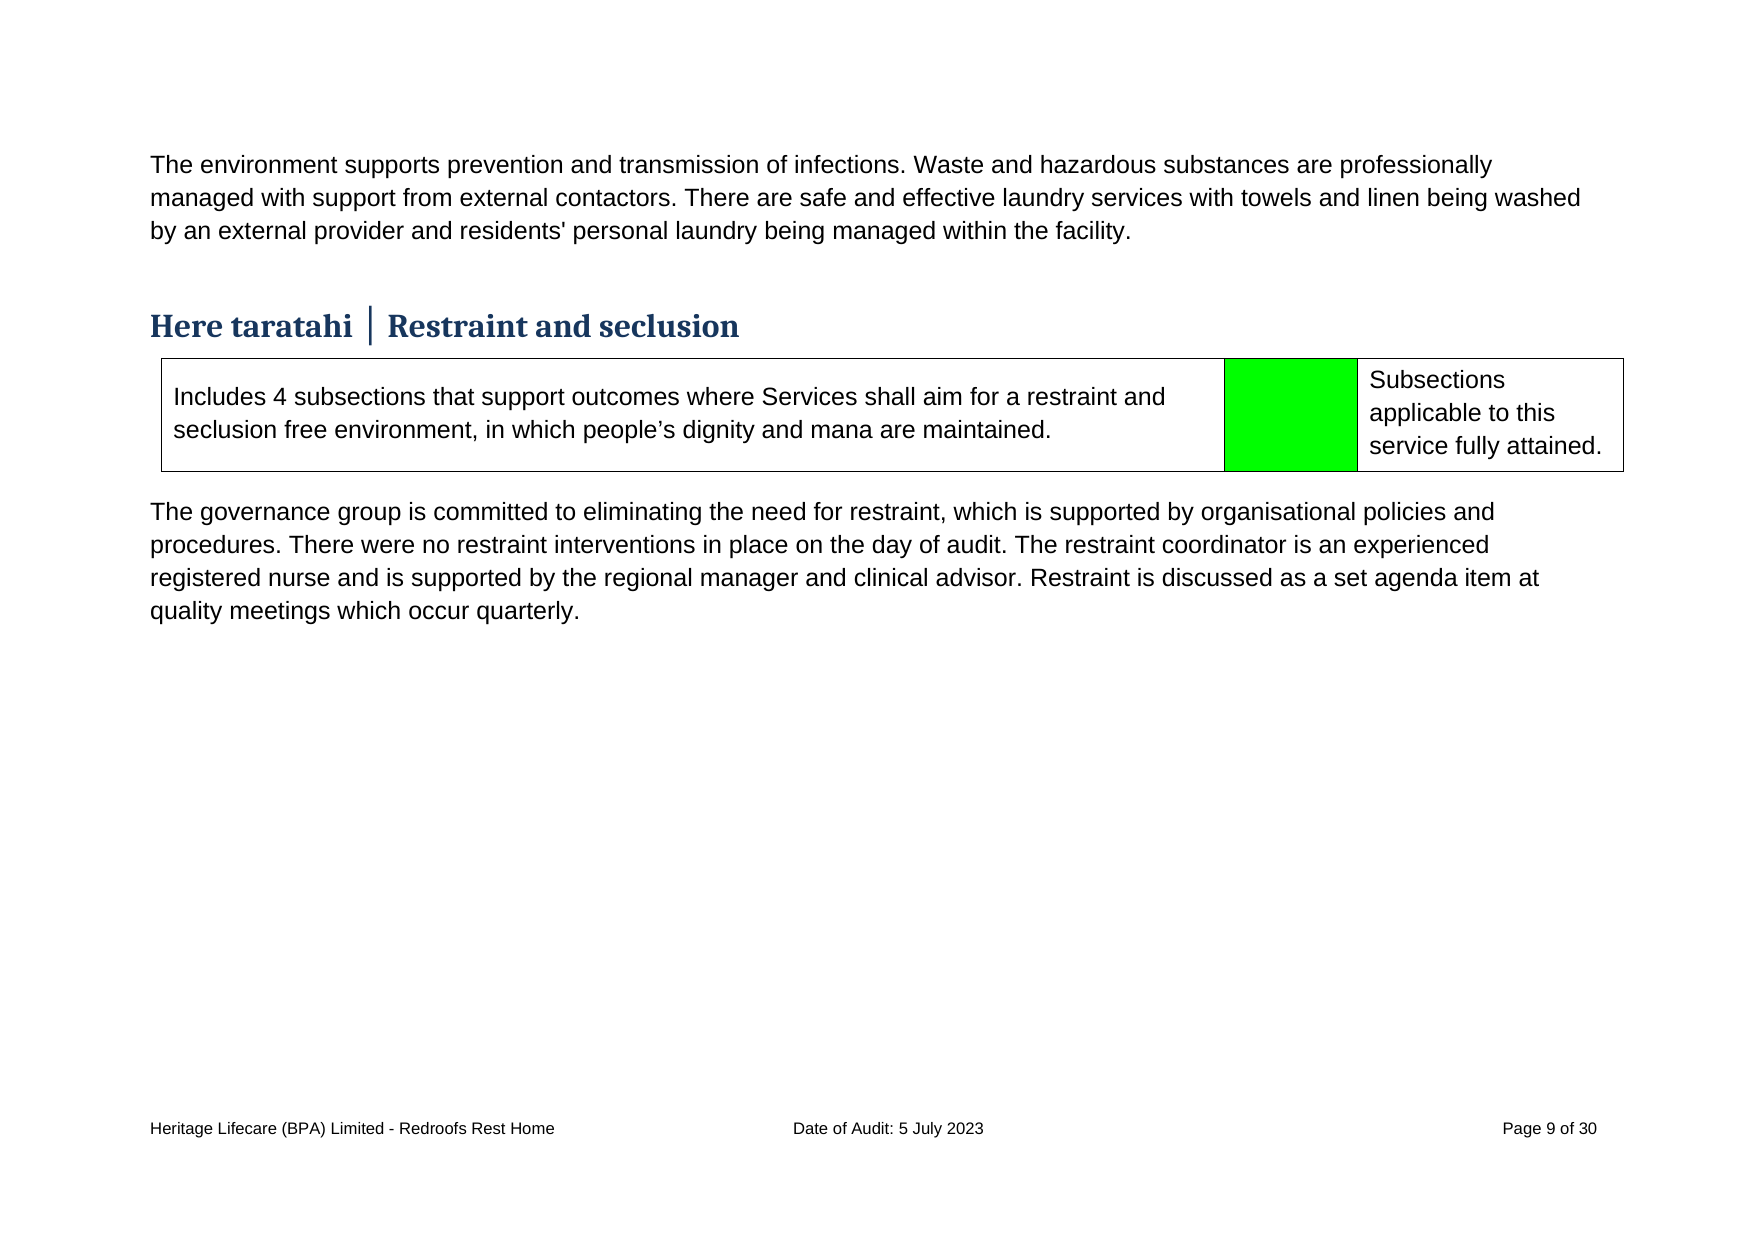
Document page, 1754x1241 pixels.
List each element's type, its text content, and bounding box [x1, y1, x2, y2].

table_header Subsections applicable to this service fully attained. [1358, 359, 1623, 471]
text The governance group is committed to eliminating the need for restraint, which is supported by organisational policies and procedures. There were no restraint interventions in place on the day of audit. The restraint coordinator is an experienced registered nurse and is supported by the regional manager and clinical advisor. Restraint is discussed as a set agenda item at quality meetings which occur quarterly. [150, 497, 1604, 624]
subtitle Here taratahi │ Restraint and seclusion [371, 307, 1604, 345]
table_header Includes 4 subsections that support outcomes where Services shall aim for a restraint and seclusion free environment, in which people’s dignity and mana are maintained. [162, 359, 1224, 471]
text The environment supports prevention and transmission of infections. Waste and hazardous substances are professionally managed with support from external contactors. There are safe and effective laundry services with towels and linen being washed by an external provider and residents' personal laundry being managed within the facility. [150, 150, 1604, 245]
subtitle Here taratahi │ Restraint and seclusion [150, 307, 369, 345]
table_header [1225, 359, 1357, 471]
